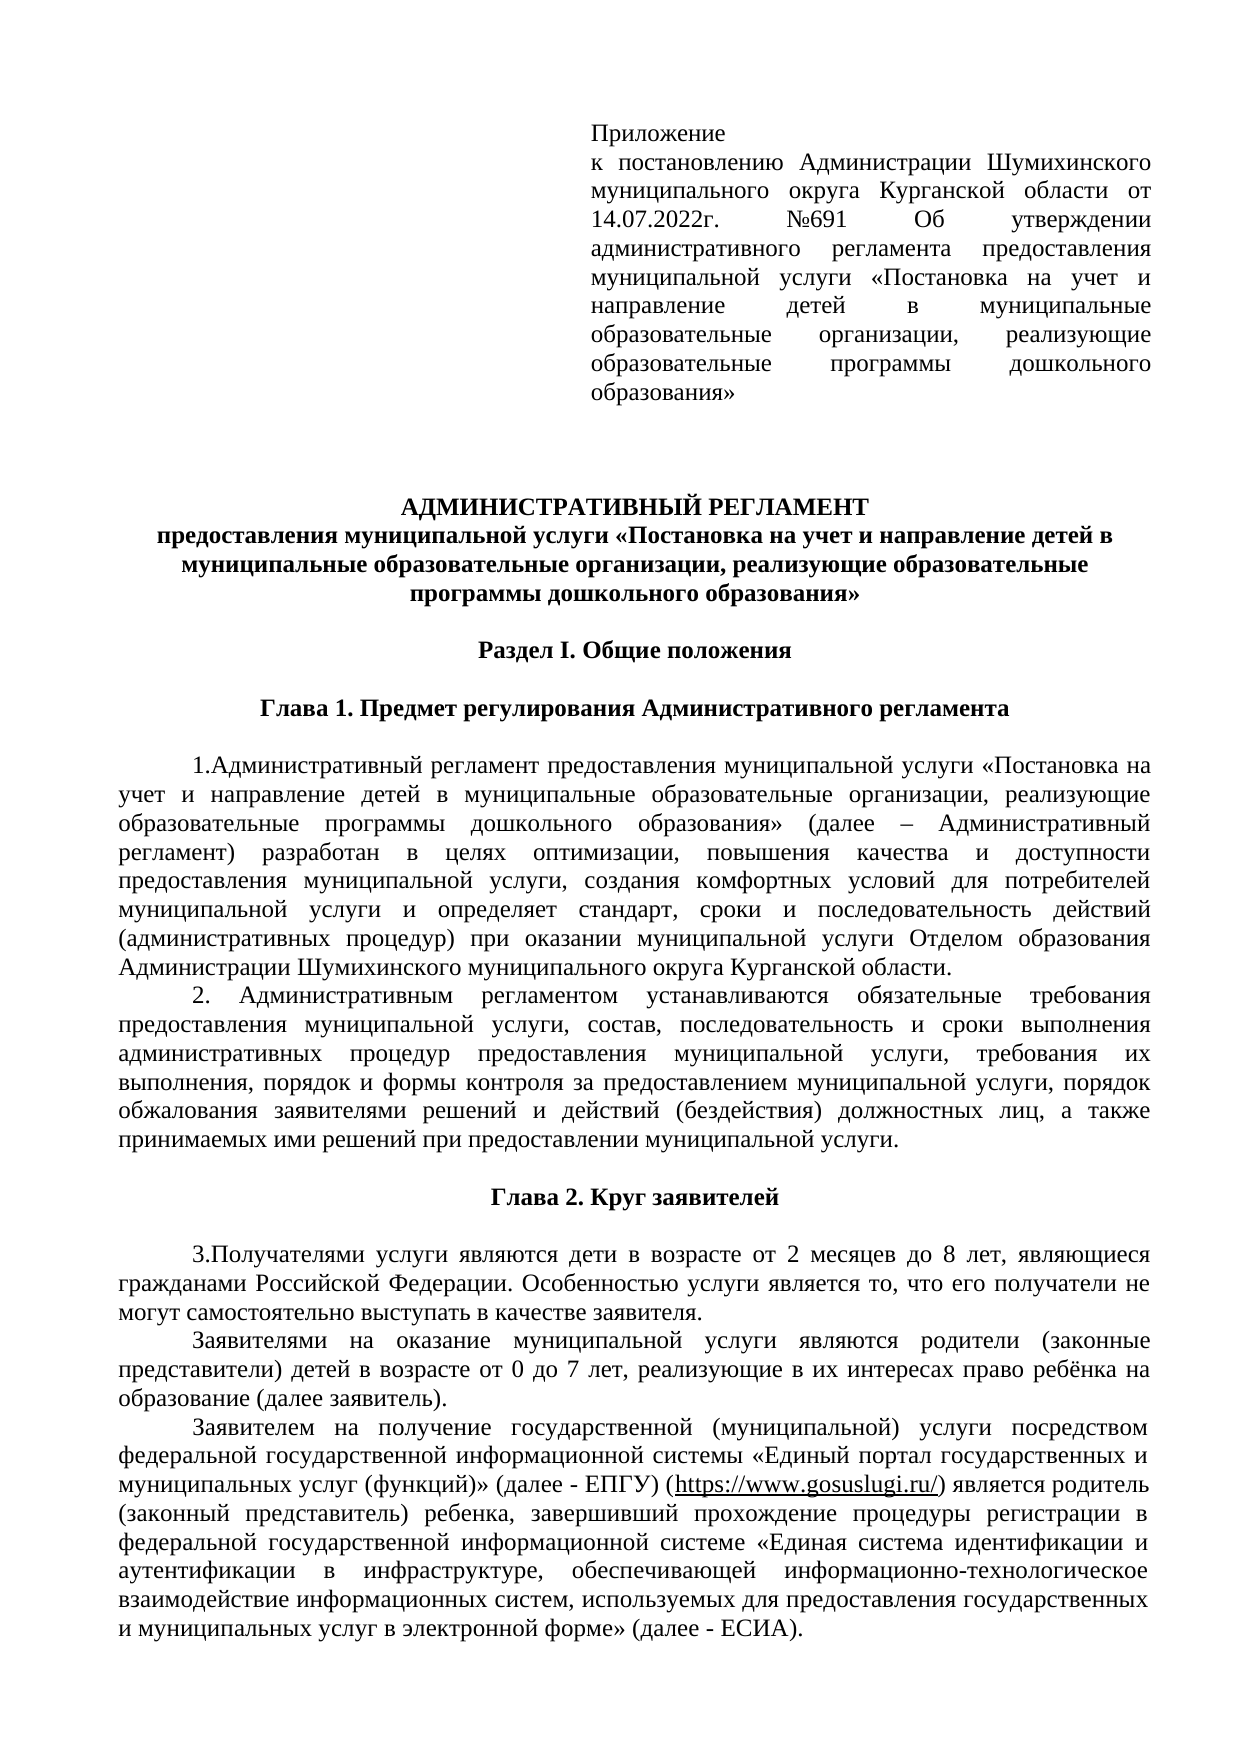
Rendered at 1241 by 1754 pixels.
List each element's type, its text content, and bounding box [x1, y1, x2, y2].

text к постановлению Администрации Шумихинского муниципального округа Курганской области от 14.07.2022г. №691 Об утверждении административного регламента предоставления муниципальной услуги «Постановка на учет и направление детей в муниципальные образовательные организации, реализующие образовательные программы дошкольного образования» [591, 147, 1152, 406]
text предоставления муниципальной услуги «Постановка на учет и направление детей в муниципальные образовательные организации, реализующие образовательные программы дошкольного образования» [118, 521, 1152, 607]
text 3.Получателями услуги являются дети в возрасте от 2 месяцев до 8 лет, являющиеся гражданами Российской Федерации. Особенностью услуги является то, что его получатели не могут самостоятельно выступать в качестве заявителя. [118, 1239, 1152, 1326]
text Приложение [591, 118, 1152, 147]
text Заявителями на оказание муниципальной услуги являются родители (законные представители) детей в возрасте от 0 до 7 лет, реализующие в их интересах право ребёнка на образование (далее заявитель). [118, 1326, 1152, 1412]
text 1.Административный регламент предоставления муниципальной услуги «Постановка на учет и направление детей в муниципальные образовательные организации, реализующие образовательные программы дошкольного образования» (далее – Административный регламент) разработан в целях оптимизации, повышения качества и доступности предоставления муниципальной услуги, создания комфортных условий для потребителей муниципальной услуги и определяет стандарт, сроки и последовательность действий (административных процедур) при оказании муниципальной услуги Отделом образования Администрации Шумихинского муниципального округа Курганской области. [118, 751, 1152, 981]
text Глава 2. Круг заявителей [118, 1182, 1152, 1211]
text 2. Административным регламентом устанавливаются обязательные требования предоставления муниципальной услуги, состав, последовательность и сроки выполнения административных процедур предоставления муниципальной услуги, требования их выполнения, порядок и формы контроля за предоставлением муниципальной услуги, порядок обжалования заявителями решений и действий (бездействия) должностных лиц, а также принимаемых ими решений при предоставлении муниципальной услуги. [118, 981, 1152, 1153]
text Глава 1. Предмет регулирования Административного регламента [118, 693, 1152, 722]
text Раздел I. Общие положения [118, 636, 1152, 664]
text АДМИНИСТРАТИВНЫЙ РЕГЛАМЕНТ [118, 492, 1152, 521]
text Заявителем на получение государственной (муниципальной) услуги посредством федеральной государственной информационной системы «Единый портал государственных и муниципальных услуг (функций)» (далее - ЕПГУ) (https://www.gosuslugi.ru/) является родитель (законный представитель) ребенка, завершивший прохождение процедуры регистрации в федеральной государственной информационной системе «Единая система идентификации и аутентификации в инфраструктуре, обеспечивающей информационно-технологическое взаимодействие информационных систем, используемых для предоставления государственных и муниципальных услуг в электронной форме» (далее - ЕСИА). [118, 1412, 1149, 1642]
